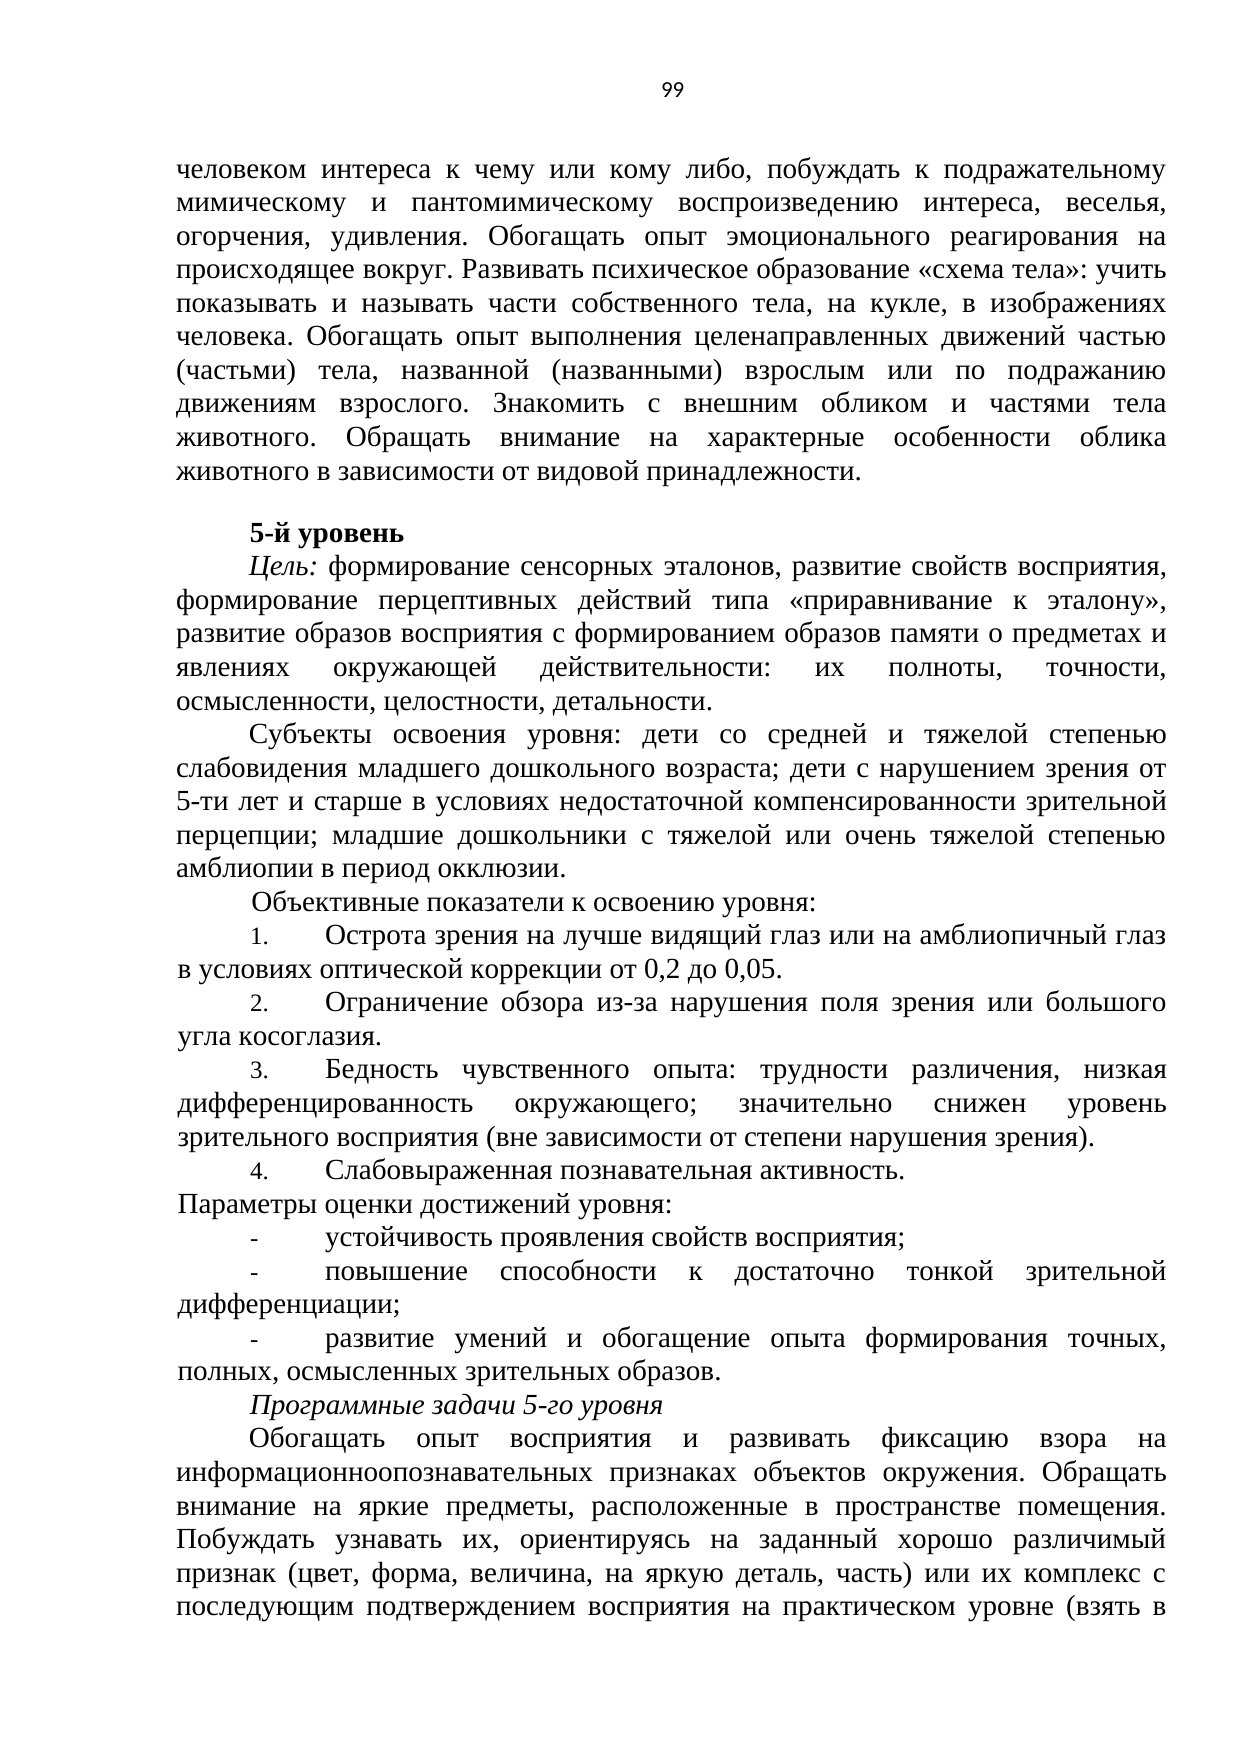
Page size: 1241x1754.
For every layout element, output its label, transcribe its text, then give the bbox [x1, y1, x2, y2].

text Объективные показатели к освоению уровня: [251, 884, 1167, 917]
text 5-й уровень [249, 515, 1167, 548]
list Острота зрения на лучше видящий глаз или на амблиопичный глаз в условиях оптической коррекции от 0,2 до 0,05. [177, 917, 1167, 984]
list развитие умений и обогащение опыта формирования точных, полных, осмысленных зрительных образов. [177, 1320, 1167, 1387]
list повышение способности к достаточно тонкой зрительной дифференциации; [177, 1253, 1167, 1320]
text Субъекты освоения уровня: дети со средней и тяжелой степенью слабовидения младшего дошкольного возраста; дети с нарушением зрения от 5-ти лет и старше в условиях недостаточной компенсированности зрительной перцепции; младшие дошкольники с тяжелой или очень тяжелой степенью амблиопии в период окклюзии. [176, 716, 1167, 884]
list Бедность чувственного опыта: трудности различения, низкая дифференцированность окружающего; значительно снижен уровень зрительного восприятия (вне зависимости от степени нарушения зрения). [177, 1052, 1167, 1152]
text Цель: формирование сенсорных эталонов, развитие свойств восприятия, формирование перцептивных действий типа «приравнивание к эталону», развитие образов восприятия с формированием образов памяти о предметах и явлениях окружающей действительности: их полноты, точности, осмысленности, целостности, детальности. [176, 548, 1167, 716]
text Параметры оценки достижений уровня: [177, 1186, 1167, 1219]
list Ограничение обзора из-за нарушения поля зрения или большого угла косоглазия. [177, 984, 1167, 1052]
list Слабовыраженная познавательная активность. [177, 1152, 1167, 1186]
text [176, 151, 1167, 486]
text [176, 1421, 1167, 1622]
text Программные задачи 5-го уровня [249, 1387, 1167, 1421]
list устойчивость проявления свойств восприятия; [177, 1219, 1167, 1253]
